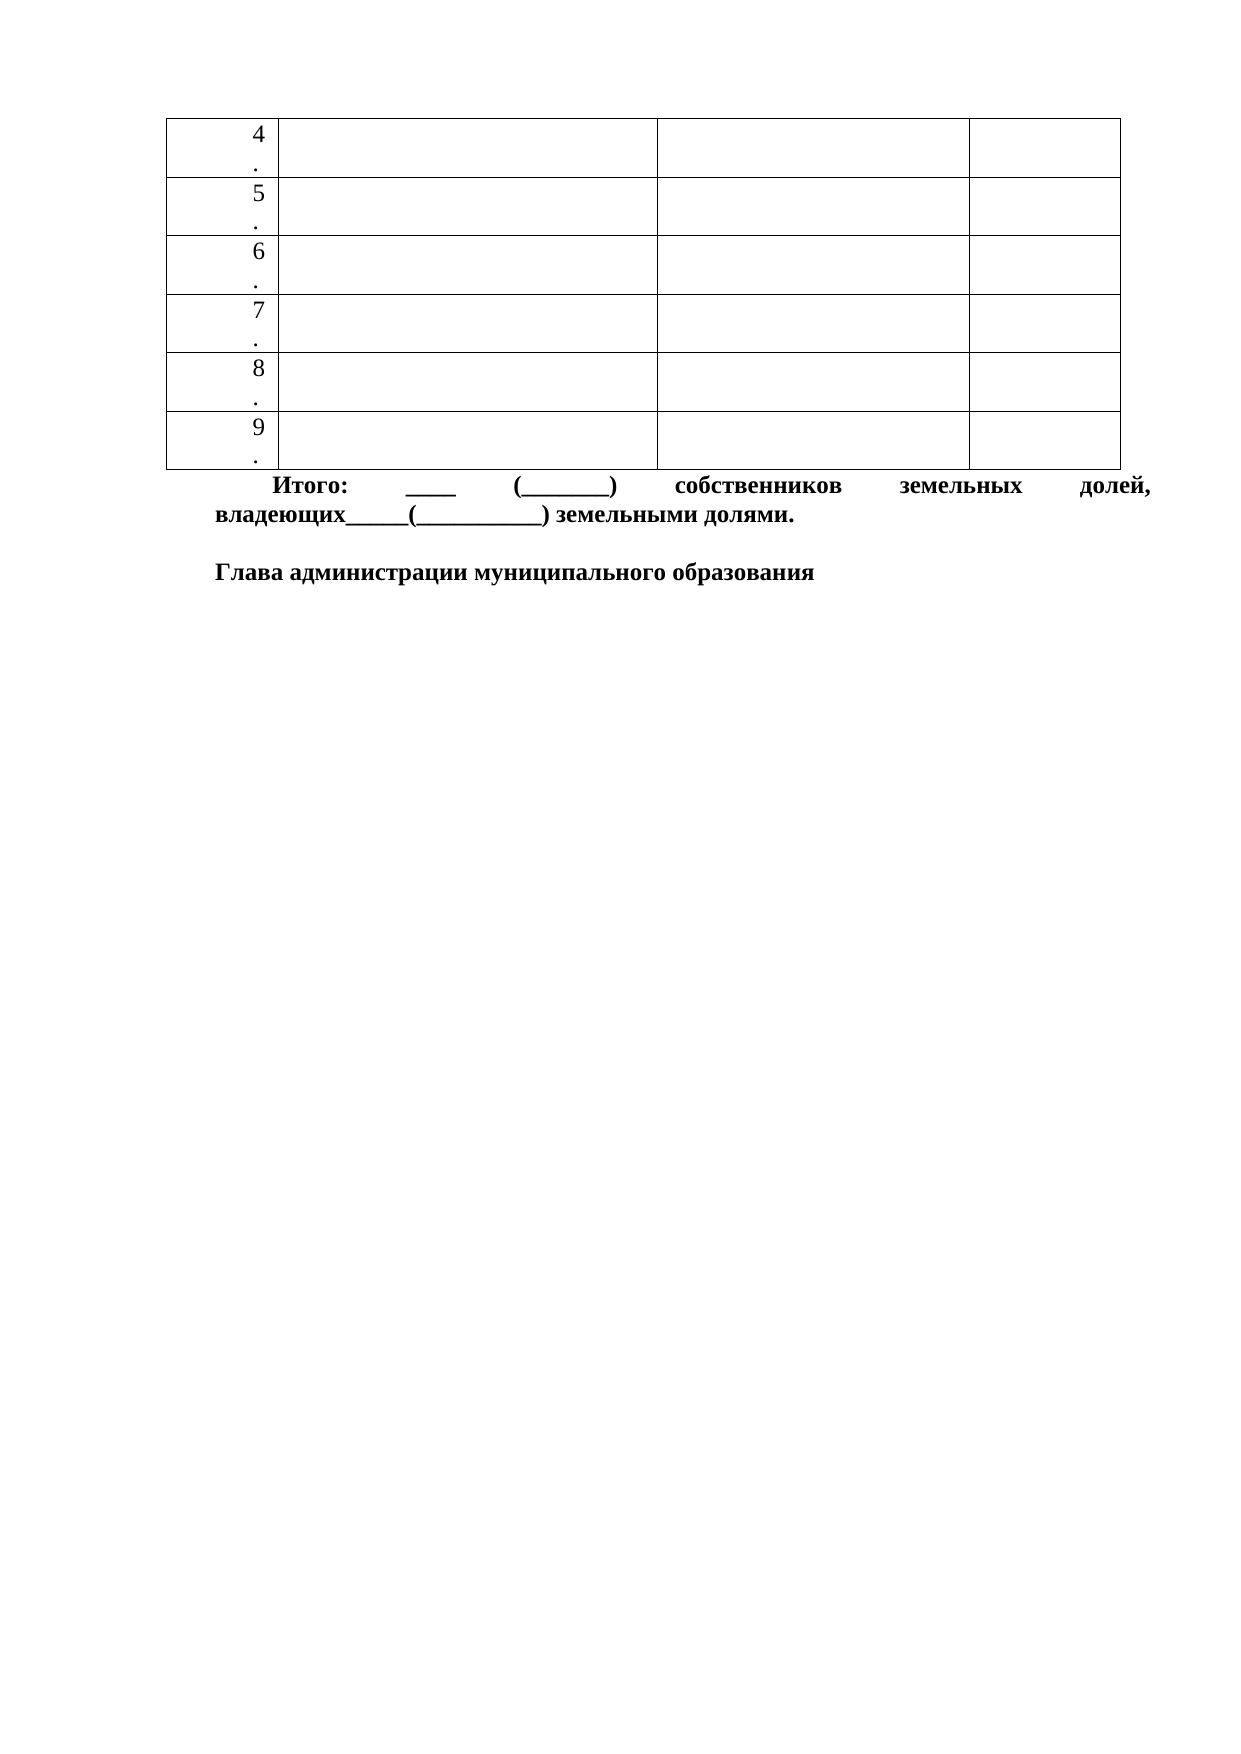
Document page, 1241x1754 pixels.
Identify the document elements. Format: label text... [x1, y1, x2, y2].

text Глава администрации муниципального образования [215, 557, 1152, 585]
table_cell [970, 178, 1120, 235]
table_cell [279, 412, 657, 469]
table_cell [279, 236, 657, 294]
table_cell [279, 353, 657, 411]
table_cell 7. [167, 295, 278, 352]
table_cell [279, 295, 657, 352]
table_cell [658, 119, 969, 177]
table_cell [970, 412, 1120, 469]
table_cell [658, 178, 969, 235]
table_cell 9. [167, 412, 278, 469]
table_cell [970, 295, 1120, 352]
table_cell [658, 353, 969, 411]
table_cell [970, 236, 1120, 294]
table_cell [279, 119, 657, 177]
table_cell [658, 236, 969, 294]
table_cell [970, 353, 1120, 411]
table_cell [279, 178, 657, 235]
table_cell [658, 295, 969, 352]
table_cell [658, 412, 969, 469]
text Итого: ____ (_______) собственников земельных долей, владеющих_____(__________) земельными долями. [215, 470, 1152, 528]
table_cell [970, 119, 1120, 177]
table_cell 5. [167, 178, 278, 235]
table_cell 4. [167, 119, 278, 177]
table_cell 8. [167, 353, 278, 411]
table_cell 6. [167, 236, 278, 294]
